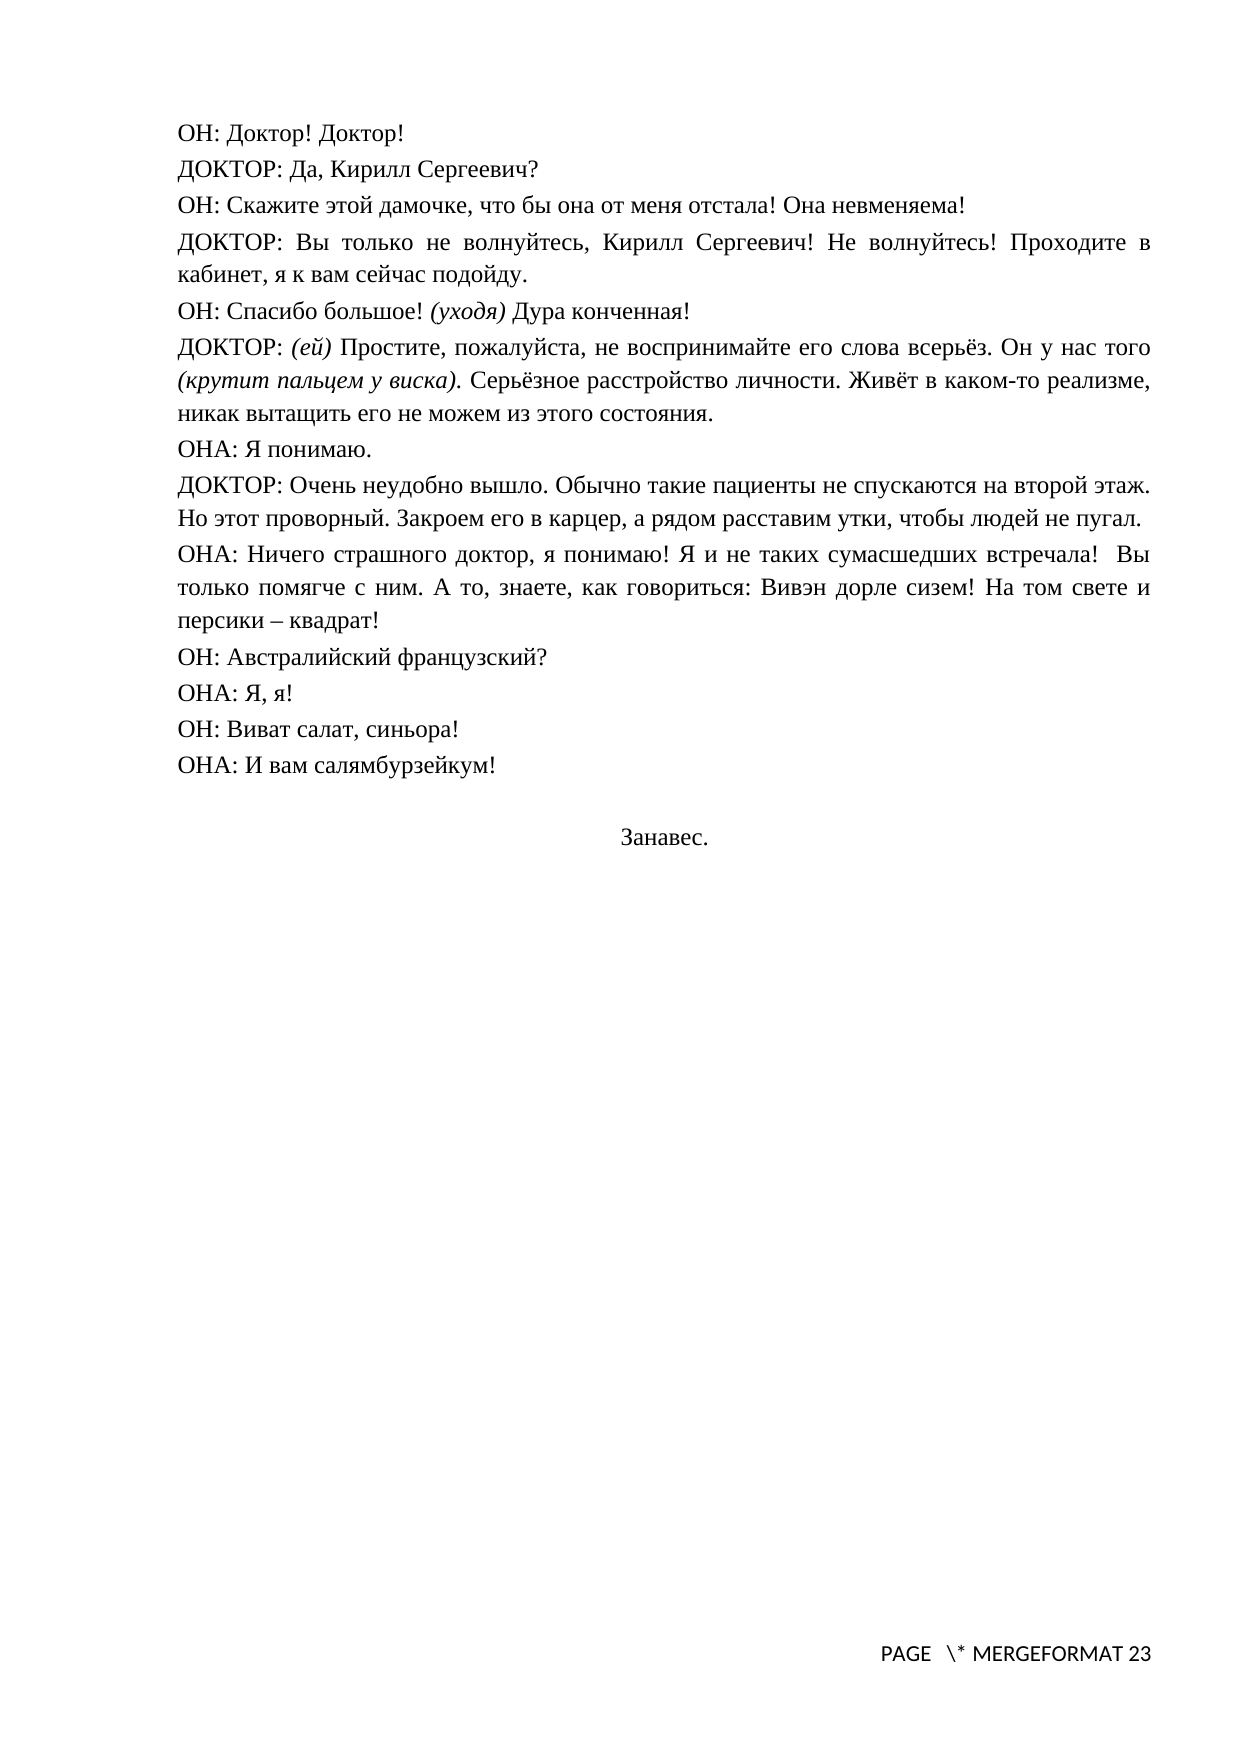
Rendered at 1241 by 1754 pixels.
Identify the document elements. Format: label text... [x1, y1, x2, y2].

text ОН: Виват салат, синьора! [177, 714, 1152, 743]
text ДОКТОР: Очень неудобно вышло. Обычно такие пациенты не спускаются на второй этаж. Но этот проворный. Закроем его в карцер, а рядом расставим утки, чтобы людей не пугал. [177, 470, 1152, 532]
text ОН: Скажите этой дамочке, что бы она от меня отстала! Она невменяема! [177, 190, 1152, 219]
text ОН: Австралийский французский? [177, 642, 1152, 670]
text ОНА: Я понимаю. [177, 434, 1152, 463]
text ОНА: Ничего страшного доктор, я понимаю! Я и не таких сумасшедших встречала! Вы только помягче с ним. А то, знаете, как говориться: Вивэн дорле сизем! На том свете и персики – квадрат! [177, 539, 1152, 634]
text ОН: Доктор! Доктор! [177, 118, 1152, 147]
text ДОКТОР: (ей) Простите, пожалуйста, не воспринимайте его слова всерьёз. Он у нас того (крутит пальцем у виска). Серьёзное расстройство личности. Живёт в каком-то реализме, никак вытащить его не можем из этого состояния. [177, 332, 1152, 427]
text ОН: Спасибо большое! (уходя) Дура конченная! [177, 296, 1152, 324]
text ДОКТОР: Вы только не волнуйтесь, Кирилл Сергеевич! Не волнуйтесь! Проходите в кабинет, я к вам сейчас подойду. [177, 227, 1152, 288]
text ДОКТОР: Да, Кирилл Сергеевич? [177, 154, 1152, 183]
text Занавес. [177, 822, 1152, 851]
text ОНА: И вам салямбурзейкум! [177, 750, 1152, 779]
text ОНА: Я, я! [177, 678, 1152, 706]
